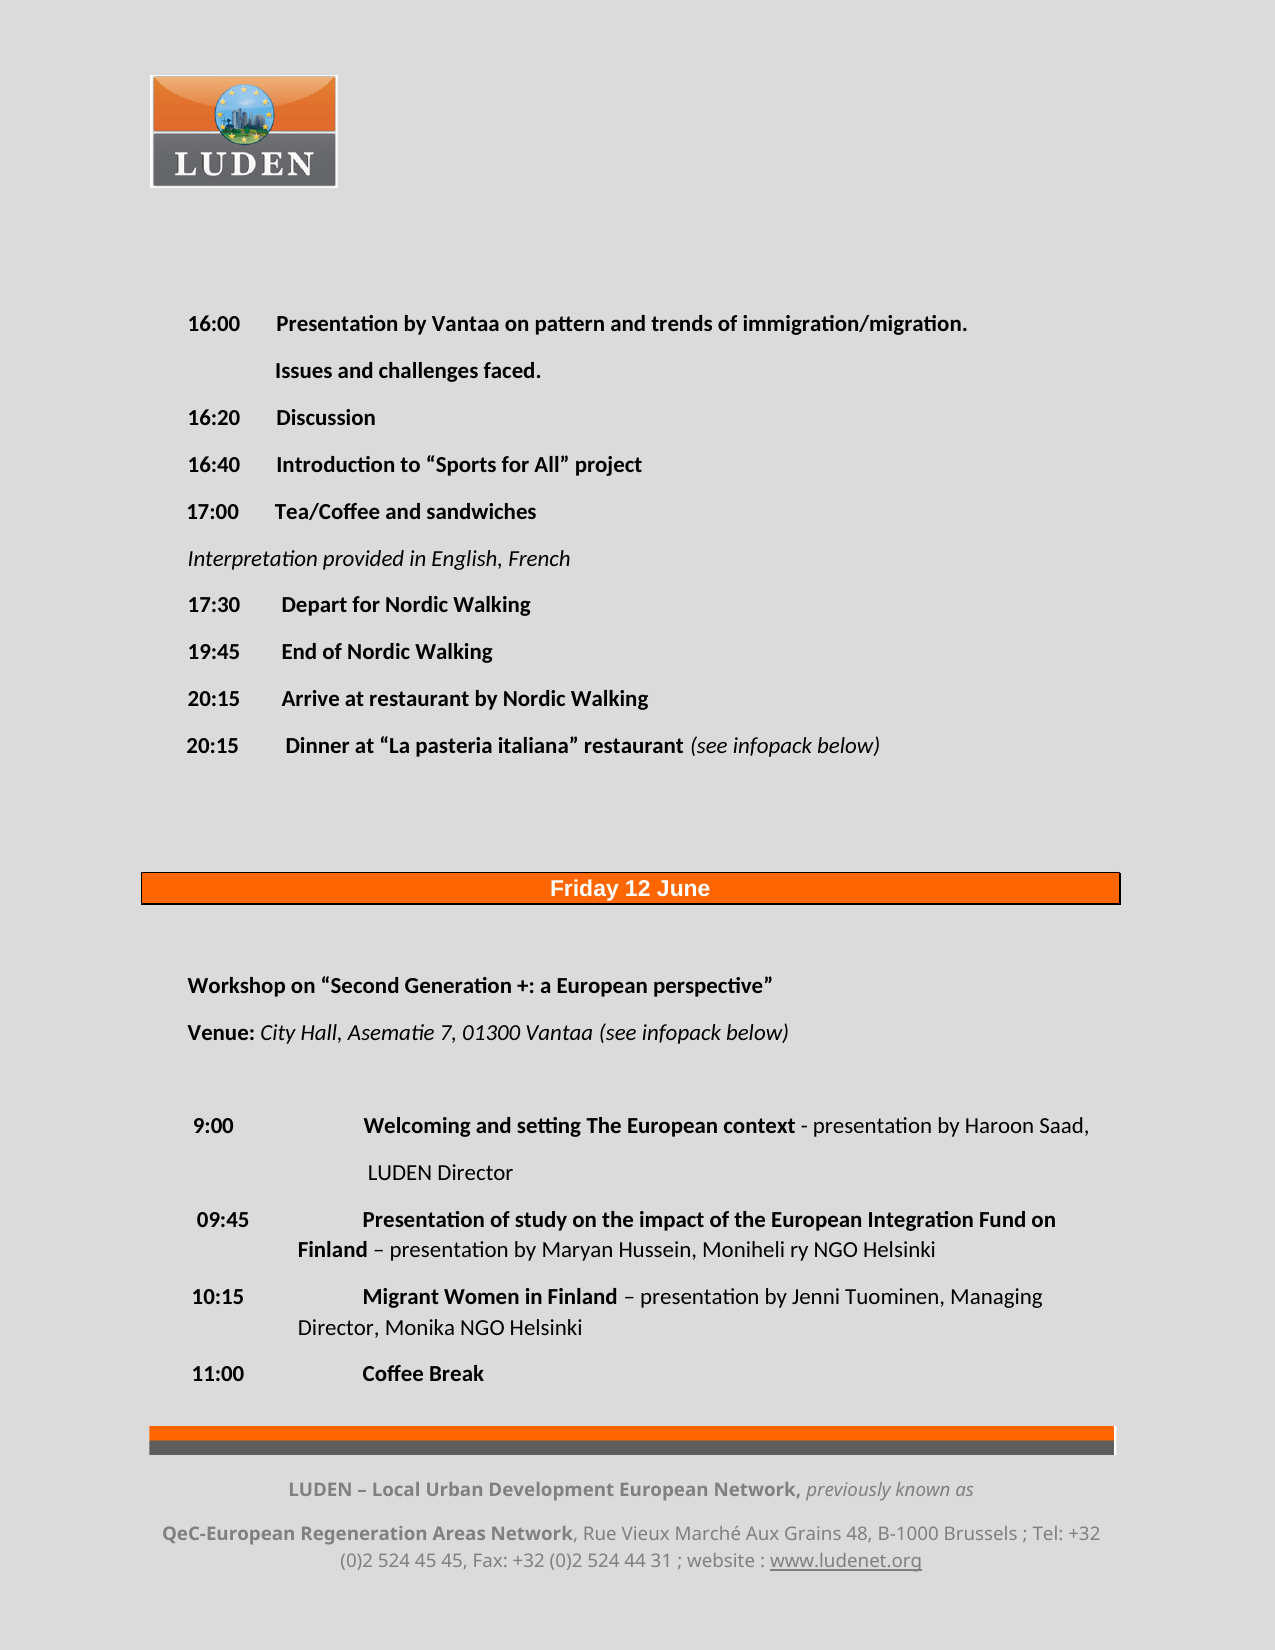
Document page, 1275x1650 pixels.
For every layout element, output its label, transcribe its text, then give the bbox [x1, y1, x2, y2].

text 17:00 Tea/Coffee and sandwiches [150, 497, 1125, 525]
text Interpretation provided in English, French [187, 544, 1125, 572]
text LUDEN Director [187, 1158, 1125, 1187]
text 20:15 Arrive at restaurant by Nordic Walking [187, 684, 1125, 712]
picture [150, 75, 338, 188]
picture [149, 1426, 1117, 1455]
text 10:15 Migrant Women in Finland – presentation by Jenni Tuominen, Managing Director, Monika NGO Helsinki [150, 1282, 1125, 1341]
text 19:45 End of Nordic Walking [187, 637, 1125, 665]
text 16:40 Introduction to “Sports for All” project [187, 450, 1125, 478]
text 09:45 Presentation of study on the impact of the European Integration Fund on Finland – presentation by Maryan Hussein, Moniheli ry NGO Helsinki [150, 1205, 1125, 1264]
text 16:00 Presentation by Vantaa on pattern and trends of immigration/migration. [187, 309, 1125, 337]
text Issues and challenges faced. [187, 356, 1125, 384]
text Workshop on “Second Generation +: a European perspective” [187, 971, 1125, 999]
text 20:15 Dinner at “La pasteria italiana” restaurant (see infopack below) [150, 731, 1125, 759]
text 16:20 Discussion [187, 403, 1125, 431]
text 9:00 Welcoming and setting The European context - presentation by Haroon Saad, [187, 1112, 1125, 1140]
text Friday 12 June [142, 873, 1119, 903]
text 11:00 Coffee Break [150, 1359, 1125, 1388]
text Venue: City Hall, Asematie 7, 01300 Vantaa (see infopack below) [187, 1018, 1125, 1046]
text 17:30 Depart for Nordic Walking [187, 591, 1125, 618]
